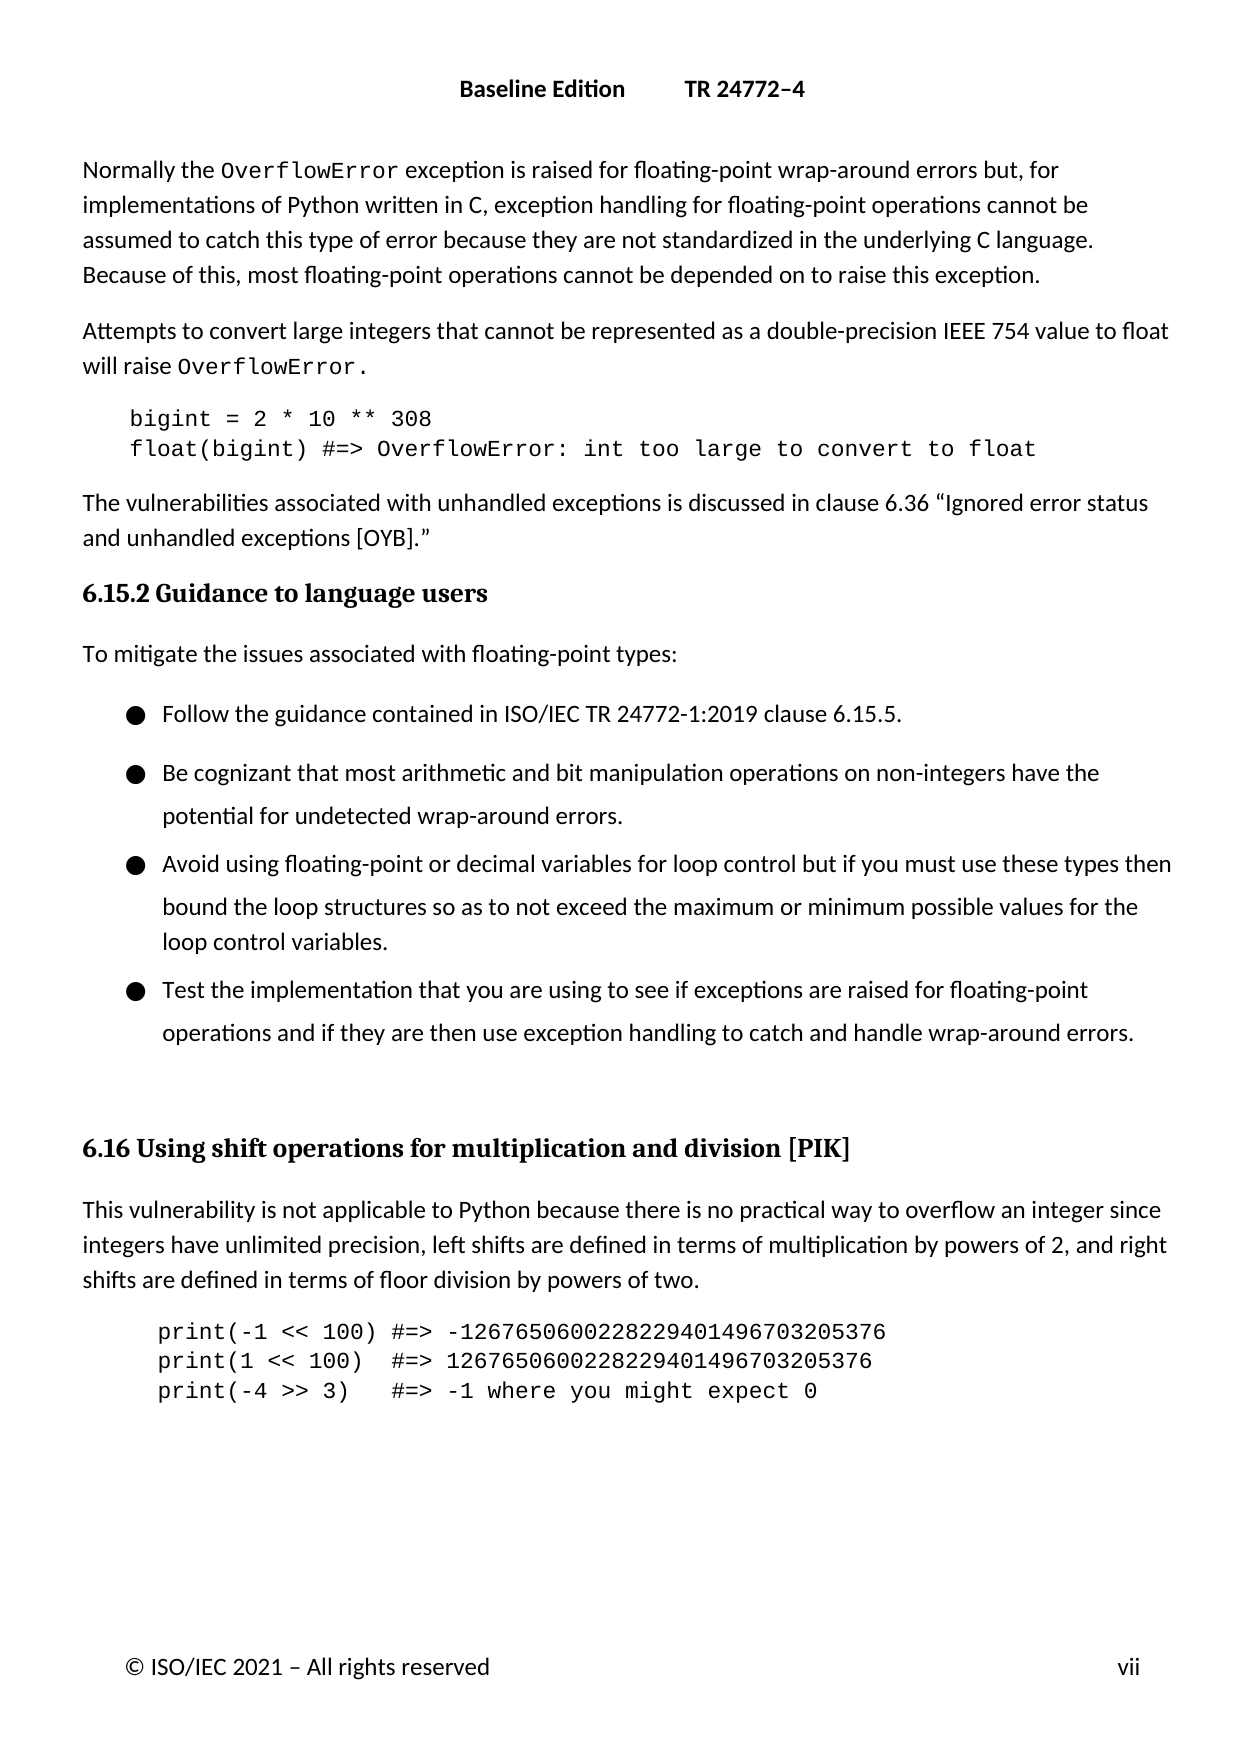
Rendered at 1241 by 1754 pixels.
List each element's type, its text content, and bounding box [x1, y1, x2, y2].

text print(1 << 100) #=> 1267650600228229401496703205376 [82, 1350, 1182, 1376]
text To mitigate the issues associated with floating-point types: [82, 638, 1182, 669]
subtitle 6.16 Using shift operations for multiplication and division [PIK] [82, 1133, 1182, 1165]
text Normally the OverflowError exception is raised for floating-point wrap-around errors but, for implementations of Python written in C, exception handling for floating-point operations cannot be assumed to catch this type of error because they are not standardized in the underlying C language. Because of this, most floating-point operations cannot be depended on to raise this exception. [82, 154, 1182, 290]
list Avoid using floating-point or decimal variables for loop control but if you must use these types then bound the loop structures so as to not exceed the maximum or minimum possible values for the loop control variables. [124, 836, 1182, 957]
list Test the implementation that you are using to see if exceptions are raised for floating-point operations and if they are then use exception handling to catch and handle wrap-around errors. [124, 961, 1182, 1047]
list Be cognizant that most arithmetic and bit manipulation operations on non-integers have the potential for undetected wrap-around errors. [124, 745, 1182, 831]
text print(-4 >> 3) #=> -1 where you might expect 0 [82, 1380, 1182, 1406]
text bigint = 2 * 10 ** 308 float(bigint) #=> OverflowError: int too large to convert to float [129, 407, 1182, 463]
subtitle 6.15.2 Guidance to language users [82, 578, 1182, 609]
text The vulnerabilities associated with unhandled exceptions is discussed in clause 6.36 “Ignored error status and unhandled exceptions [OYB].” [82, 487, 1182, 553]
text print(-1 << 100) #=> -1267650600228229401496703205376 [82, 1320, 1182, 1346]
text Attempts to convert large integers that cannot be represented as a double-precision IEEE 754 value to float will raise OverflowError. [82, 316, 1182, 382]
list Follow the guidance contained in ISO/IEC TR 24772-1:2019 clause 6.15.5. [124, 686, 1182, 737]
text This vulnerability is not applicable to Python because there is no practical way to overflow an integer since integers have unlimited precision, left shifts are defined in terms of multiplication by powers of 2, and right shifts are defined in terms of floor division by powers of two. [82, 1194, 1182, 1295]
